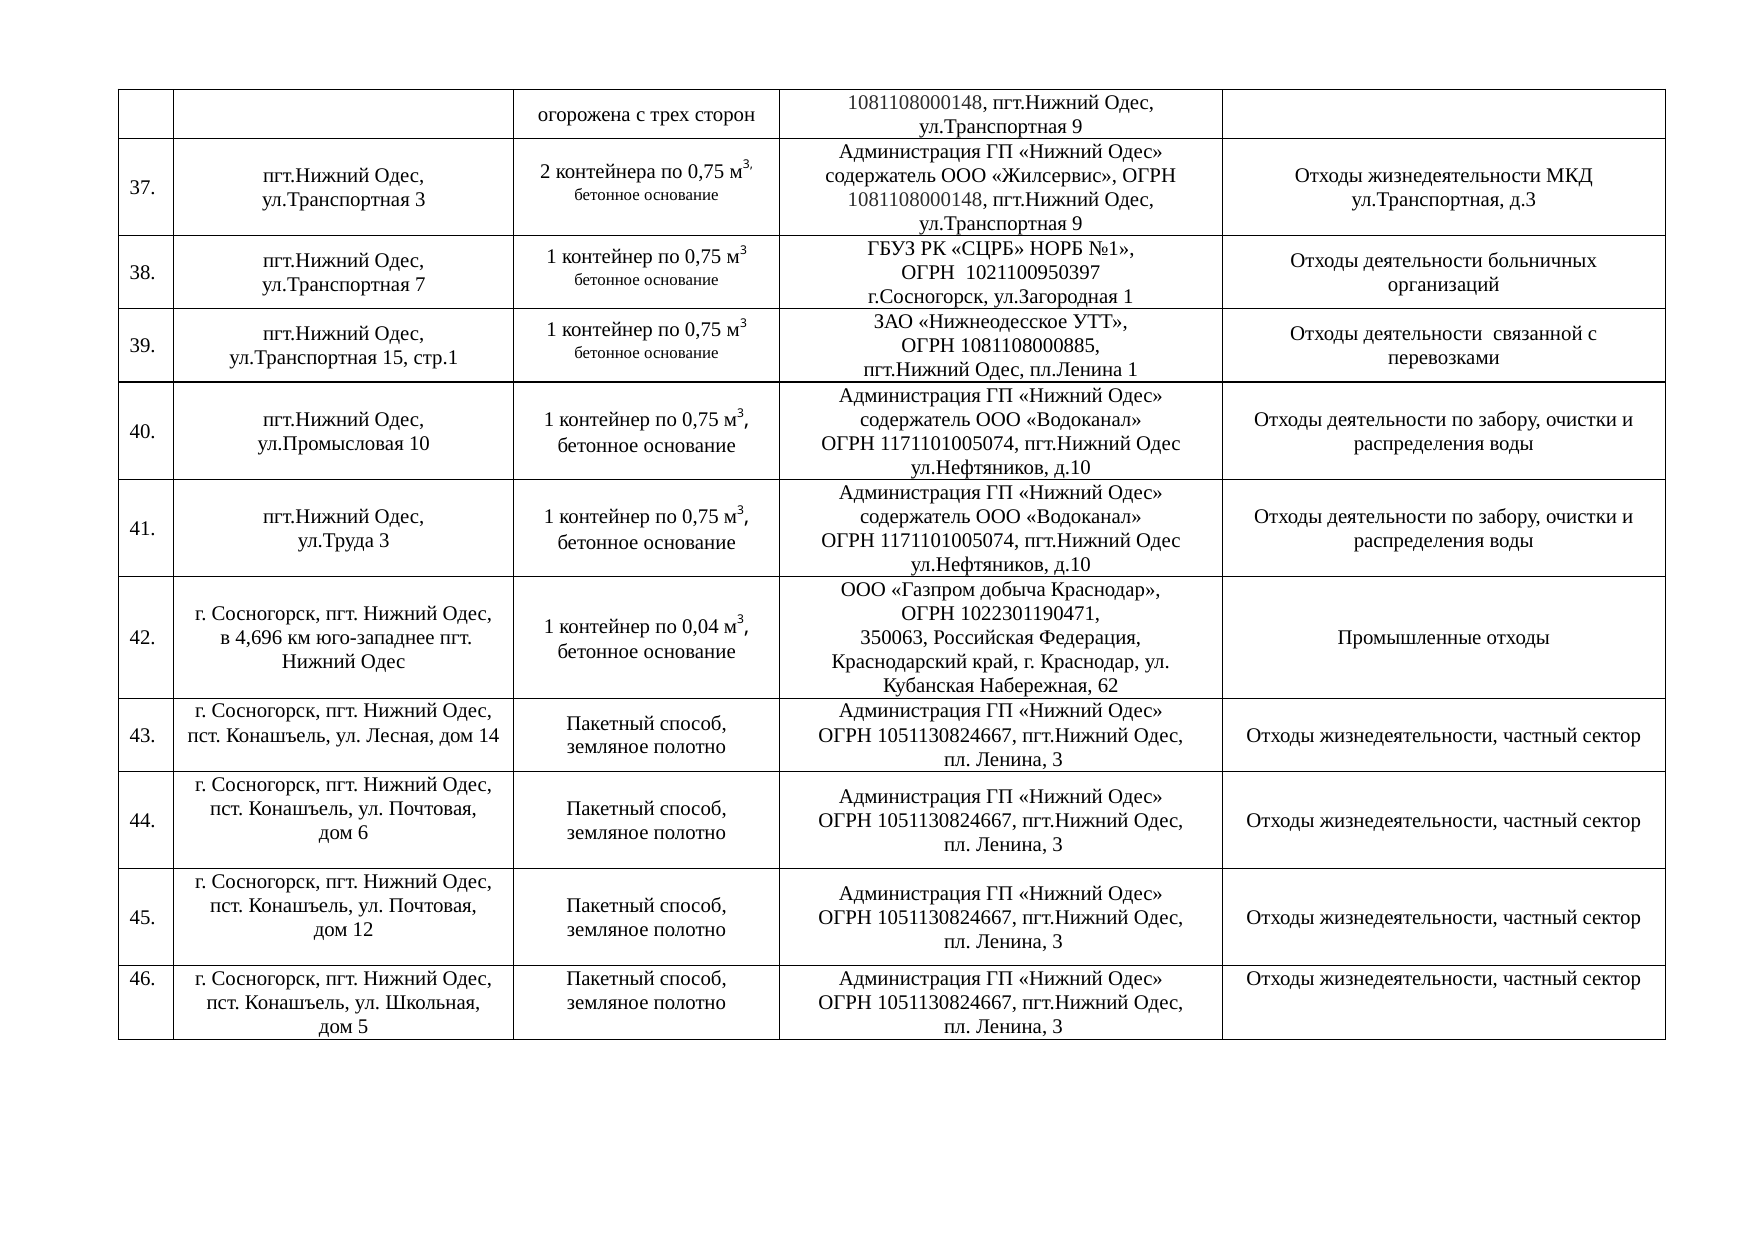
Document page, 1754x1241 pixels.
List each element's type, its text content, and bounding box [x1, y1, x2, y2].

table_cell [174, 90, 513, 138]
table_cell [1223, 966, 1665, 1038]
table_cell 46. [119, 966, 173, 1038]
table_cell 1 контейнер по 0,04 м3, бетонное основание [514, 577, 779, 697]
table_cell Администрация ГП «Нижний Одес» ОГРН 1051130824667, пгт.Нижний Одес, пл. Ленина, 3 [780, 869, 1222, 965]
table_cell [119, 480, 173, 576]
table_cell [780, 90, 1222, 138]
table_cell Администрация ГП «Нижний Одес» содержатель ООО «Жилсервис», ОГРН 1081108000148, пгт.Нижний Одес, ул.Транспортная 9 [780, 139, 1222, 235]
table_cell Пакетный способ, земляное полотно [514, 869, 779, 965]
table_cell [780, 966, 1222, 1038]
table_cell [119, 236, 173, 308]
table_cell пгт.Нижний Одес, ул.Труда 3 [174, 480, 513, 576]
table_cell Пакетный способ, земляное полотно [514, 699, 779, 771]
table_cell Администрация ГП «Нижний Одес» содержатель ООО «Водоканал» ОГРН 1171101005074, пгт.Нижний Одес ул.Нефтяников, д.10 [780, 383, 1222, 479]
table_cell 42. [119, 577, 173, 697]
table_cell пгт.Нижний Одес, ул.Промысловая 10 [174, 383, 513, 479]
table_cell ЗАО «Нижнеодесское УТТ», ОГРН 1081108000885, пгт.Нижний Одес, пл.Ленина 1 [780, 309, 1222, 381]
table_cell ООО «Газпром добыча Краснодар», ОГРН 1022301190471, 350063, Российская Федерация, Краснодарский край, г. Краснодар, ул. Кубанская Набережная, 62 [780, 577, 1222, 697]
table_cell 44. [119, 772, 173, 868]
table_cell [514, 90, 779, 138]
table_cell пгт.Нижний Одес, ул.Транспортная 3 [174, 139, 513, 235]
table_cell пгт.Нижний Одес, ул.Транспортная 15, стр.1 [174, 309, 513, 381]
table_cell 43. [119, 699, 173, 771]
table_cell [514, 966, 779, 1038]
table_cell Администрация ГП «Нижний Одес» ОГРН 1051130824667, пгт.Нижний Одес, пл. Ленина, 3 [780, 699, 1222, 771]
table_cell [119, 139, 173, 235]
table_cell [119, 90, 173, 138]
table_cell ГБУЗ РК «СЦРБ» НОРБ №1», ОГРН 1021100950397 г.Сосногорск, ул.Загородная 1 [780, 236, 1222, 308]
table_cell 2 контейнера по 0,75 м3, бетонное основание [514, 139, 779, 235]
table_cell Администрация ГП «Нижний Одес» ОГРН 1051130824667, пгт.Нижний Одес, пл. Ленина, 3 [780, 772, 1222, 868]
table_cell Отходы жизнедеятельности МКД ул.Транспортная, д.3 [1223, 139, 1665, 235]
table_cell 45. [119, 869, 173, 965]
table_cell Отходы деятельности связанной с перевозками [1223, 309, 1665, 381]
table_cell 1 контейнер по 0,75 м3 бетонное основание [514, 309, 779, 381]
table_cell Отходы деятельности по забору, очистки и распределения воды [1223, 480, 1665, 576]
table_cell г. Сосногорск, пгт. Нижний Одес, в 4,696 км юго-западнее пгт. Нижний Одес [174, 577, 513, 697]
table_cell г. Сосногорск, пгт. Нижний Одес, пст. Конашъель, ул. Почтовая, дом 12 [174, 869, 513, 965]
table_cell Отходы деятельности по забору, очистки и распределения воды [1223, 383, 1665, 479]
table_cell Администрация ГП «Нижний Одес» содержатель ООО «Водоканал» ОГРН 1171101005074, пгт.Нижний Одес ул.Нефтяников, д.10 [780, 480, 1222, 576]
table_cell Отходы жизнедеятельности, частный сектор [1223, 869, 1665, 965]
table_cell г. Сосногорск, пгт. Нижний Одес, пст. Конашъель, ул. Почтовая, дом 6 [174, 772, 513, 868]
table_cell 1 контейнер по 0,75 м3, бетонное основание [514, 480, 779, 576]
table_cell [174, 966, 513, 1038]
table_cell г. Сосногорск, пгт. Нижний Одес, пст. Конашъель, ул. Лесная, дом 14 [174, 699, 513, 771]
table_cell [119, 309, 173, 381]
table_cell Отходы жизнедеятельности, частный сектор [1223, 772, 1665, 868]
table_cell Промышленные отходы [1223, 577, 1665, 697]
table_cell пгт.Нижний Одес, ул.Транспортная 7 [174, 236, 513, 308]
table_cell [119, 383, 173, 479]
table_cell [1223, 90, 1665, 138]
table_cell 1 контейнер по 0,75 м3 бетонное основание [514, 236, 779, 308]
table_cell Отходы деятельности больничных организаций [1223, 236, 1665, 308]
table_cell 1 контейнер по 0,75 м3, бетонное основание [514, 383, 779, 479]
table_cell Отходы жизнедеятельности, частный сектор [1223, 699, 1665, 771]
table_cell Пакетный способ, земляное полотно [514, 772, 779, 868]
